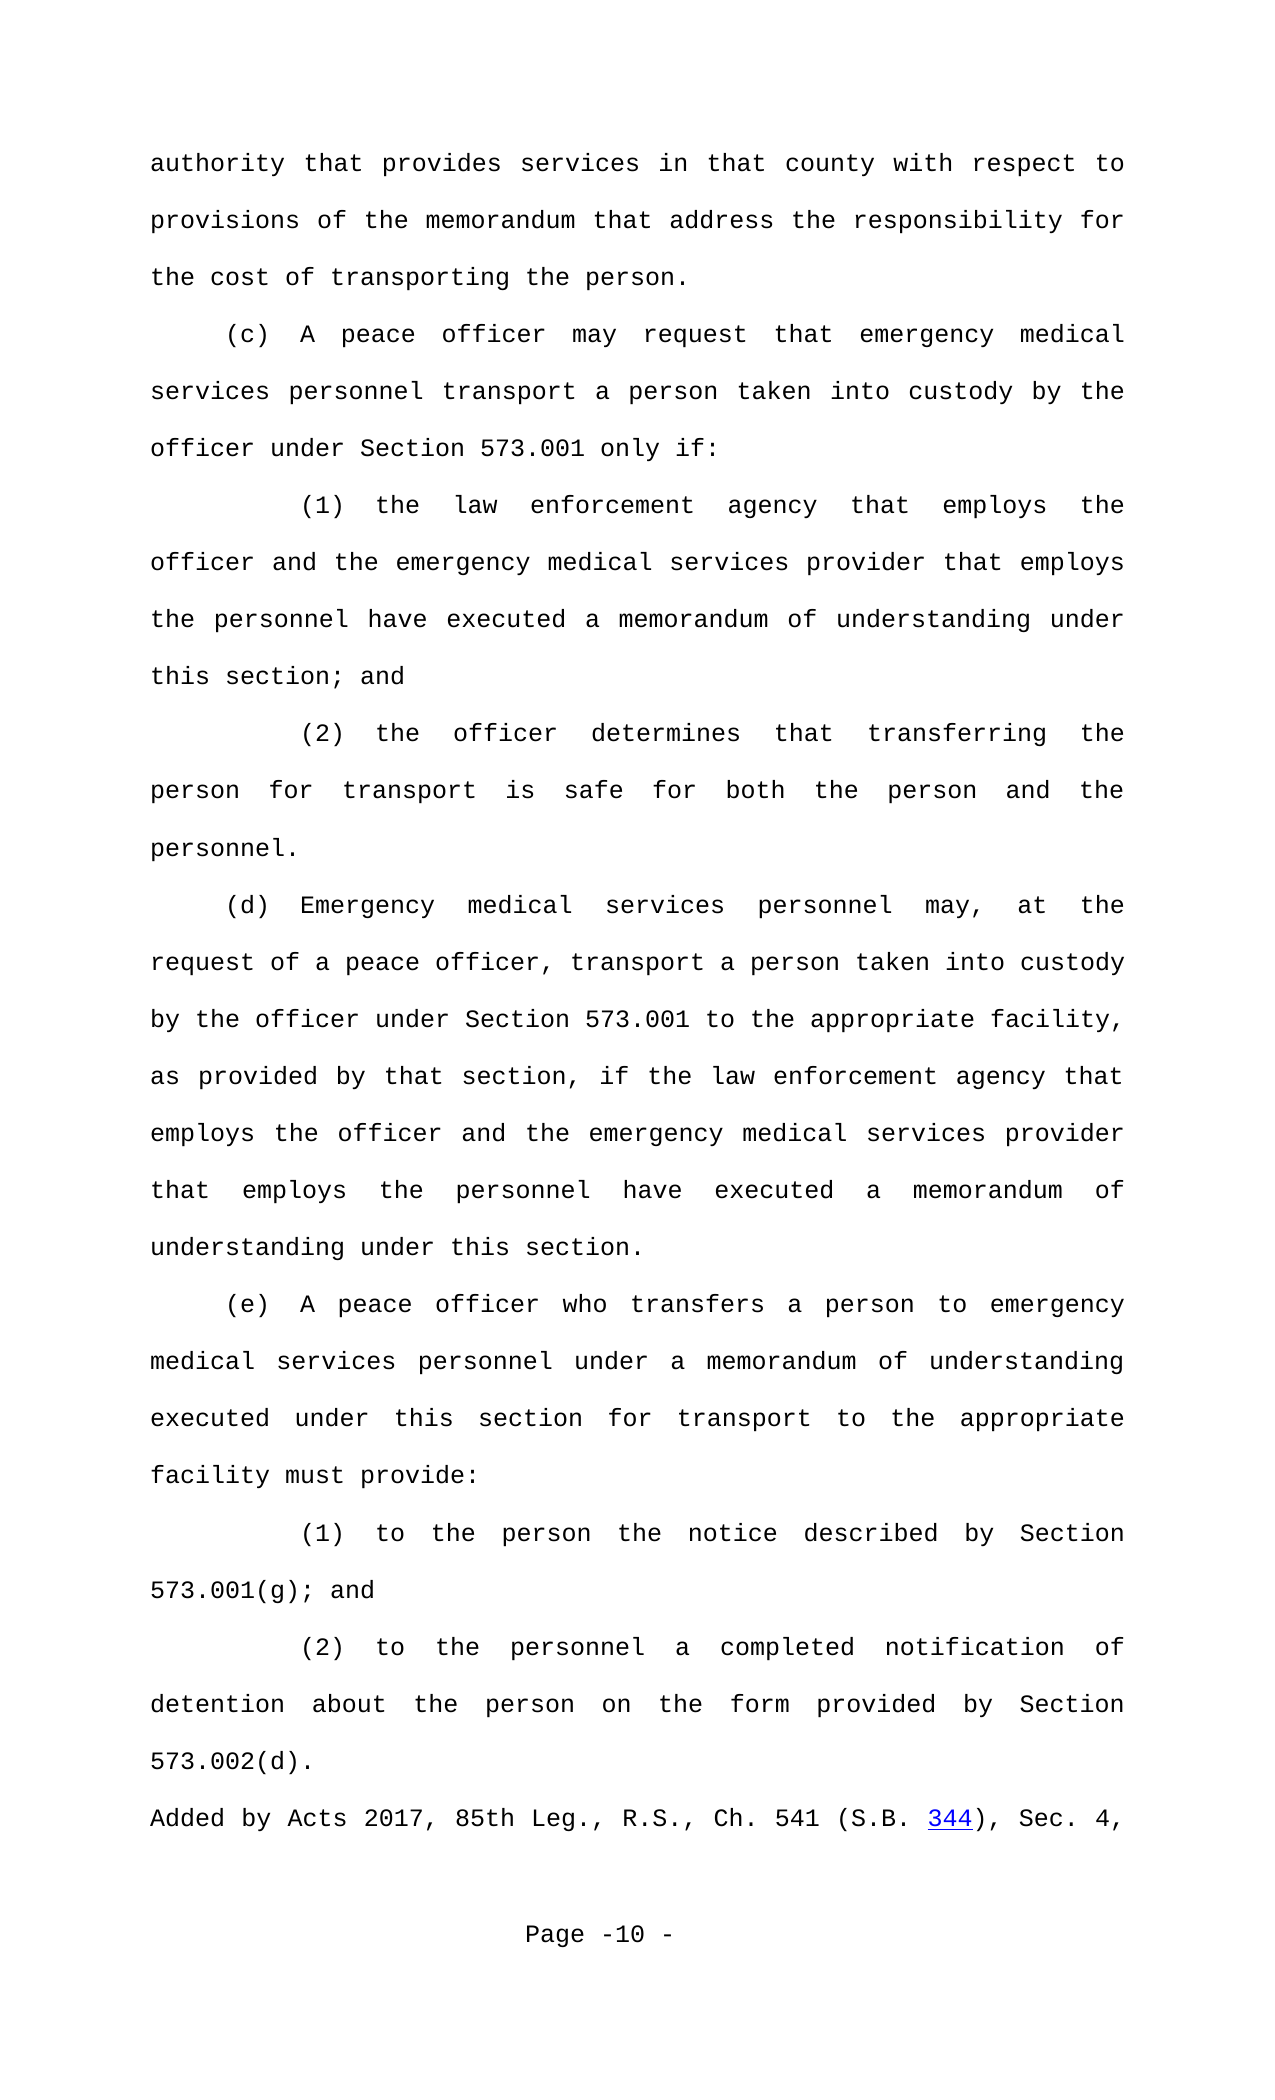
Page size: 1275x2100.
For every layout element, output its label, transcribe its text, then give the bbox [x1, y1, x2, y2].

text (e) A peace officer who transfers a person to emergency medical services personnel under a memorandum of understanding executed under this section for transport to the appropriate facility must provide: [150, 1292, 1125, 1491]
text (2) the officer determines that transferring the person for transport is safe for both the person and the personnel. [150, 721, 1125, 863]
text (d) Emergency medical services personnel may, at the request of a peace officer, transport a person taken into custody by the officer under Section 573.001 to the appropriate facility, as provided by that section, if the law enforcement agency that employs the officer and the emergency medical services provider that employs the personnel have executed a memorandum of understanding under this section. [150, 892, 1125, 1263]
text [150, 150, 1125, 293]
text (2) to the personnel a completed notification of detention about the person on the form provided by Section 573.002(d). [150, 1634, 1125, 1777]
text (1) to the person the notice described by Section 573.001(g); and [150, 1520, 1125, 1606]
text (c) A peace officer may request that emergency medical services personnel transport a person taken into custody by the officer under Section 573.001 only if: [150, 321, 1125, 464]
text (1) the law enforcement agency that employs the officer and the emergency medical services provider that employs the personnel have executed a memorandum of understanding under this section; and [150, 492, 1125, 692]
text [150, 1805, 1125, 1834]
